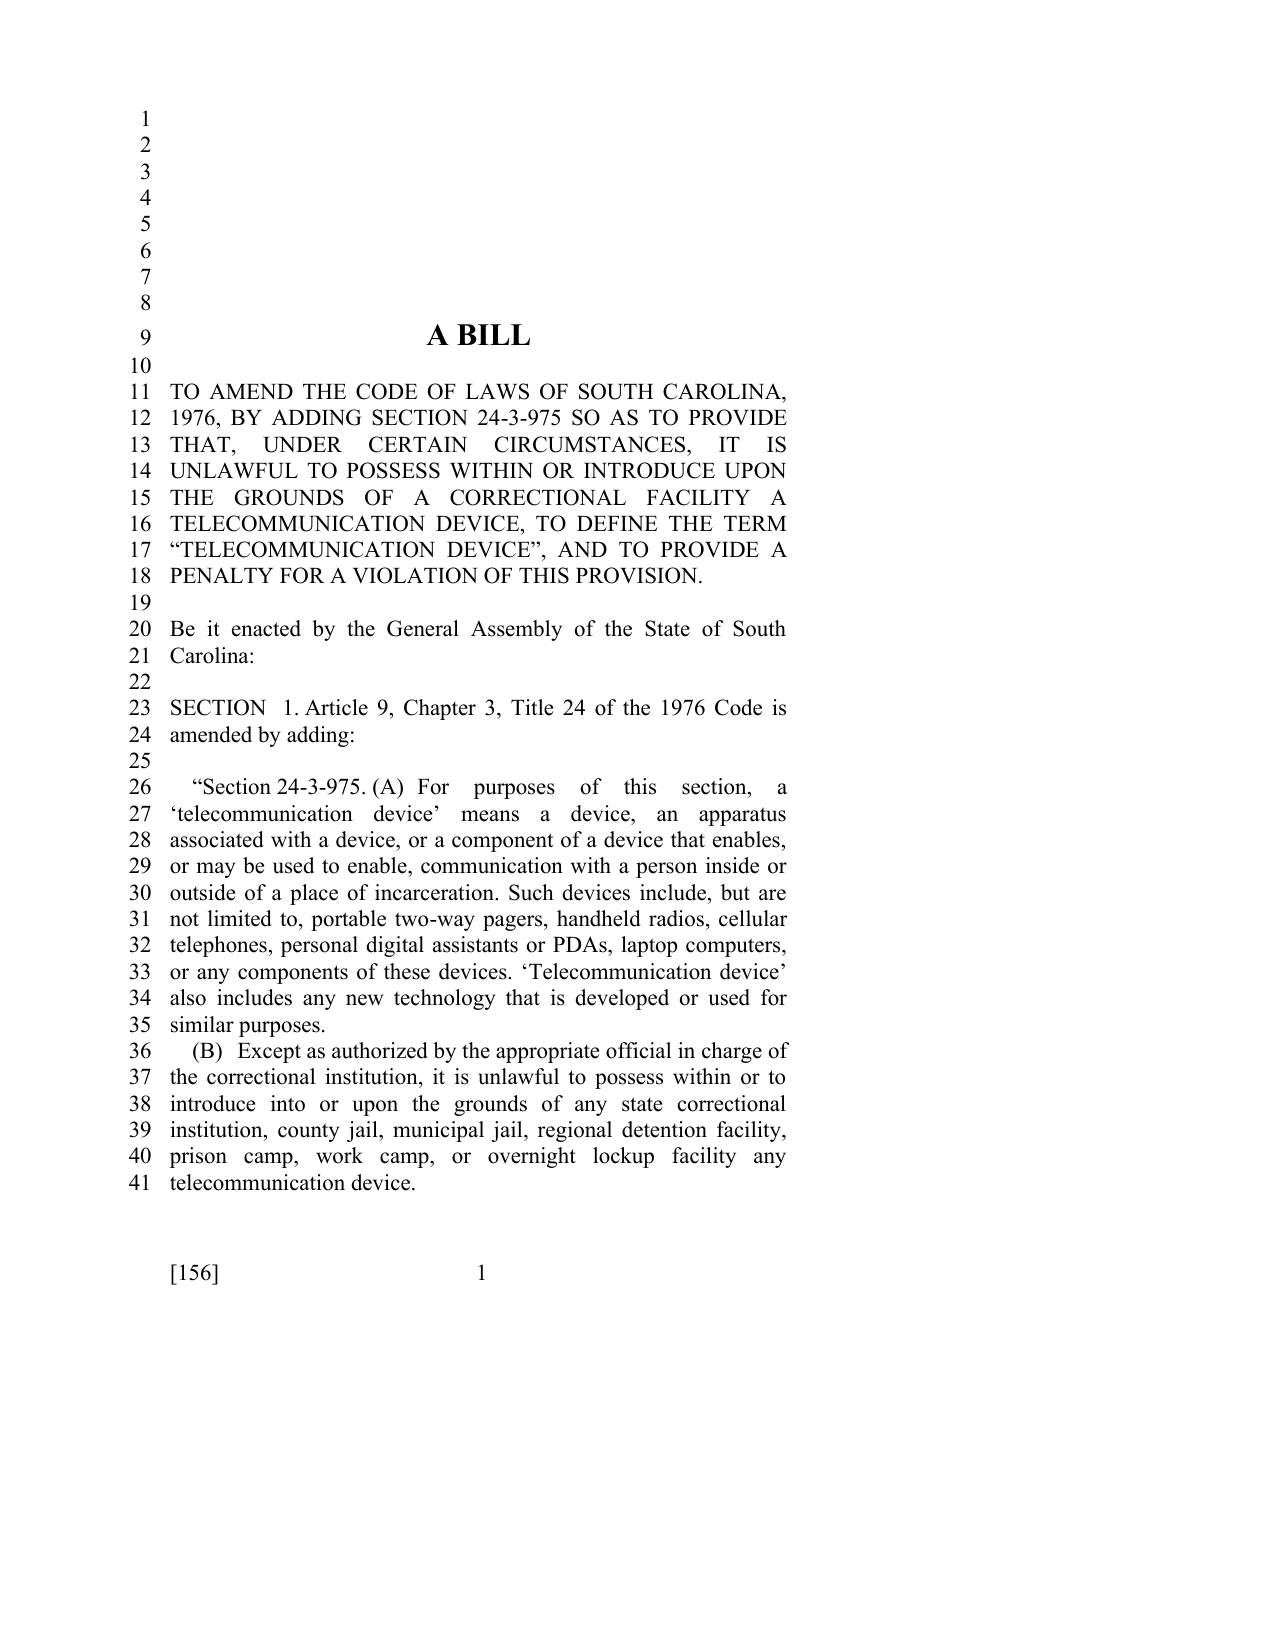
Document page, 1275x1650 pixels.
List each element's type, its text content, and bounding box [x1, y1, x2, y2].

text “Section 24-3-975. (A) For purposes of this section, a ‘telecommunication device’ means a device, an apparatus associated with a device, or a component of a device that enables, or may be used to enable, communication with a person inside or outside of a place of incarceration. Such devices include, but are not limited to, portable two-way pagers, handheld radios, cellular telephones, personal digital assistants or PDAs, laptop computers, or any components of these devices. ‘Telecommunication device’ also includes any new technology that is developed or used for similar purposes. [169, 773, 787, 1037]
text (B) Except as authorized by the appropriate official in charge of the correctional institution, it is unlawful to possess within or to introduce into or upon the grounds of any state correctional institution, county jail, municipal jail, regional detention facility, prison camp, work camp, or overnight lockup facility any telecommunication device. [169, 1037, 787, 1195]
text A BILL [169, 316, 787, 352]
text SECTION 1. Article 9, Chapter 3, Title 24 of the 1976 Code is amended by adding: [169, 694, 787, 747]
text TO AMEND THE CODE OF LAWS OF SOUTH CAROLINA, 1976, BY ADDING SECTION 24-3-975 SO AS TO PROVIDE THAT, UNDER CERTAIN CIRCUMSTANCES, IT IS UNLAWFUL TO POSSESS WITHIN OR INTRODUCE UPON THE GROUNDS OF A CORRECTIONAL FACILITY A TELECOMMUNICATION DEVICE, TO DEFINE THE TERM “TELECOMMUNICATION DEVICE”, AND TO PROVIDE A PENALTY FOR A VIOLATION OF THIS PROVISION. [169, 378, 787, 589]
text Be it enacted by the General Assembly of the State of South Carolina: [169, 615, 787, 668]
